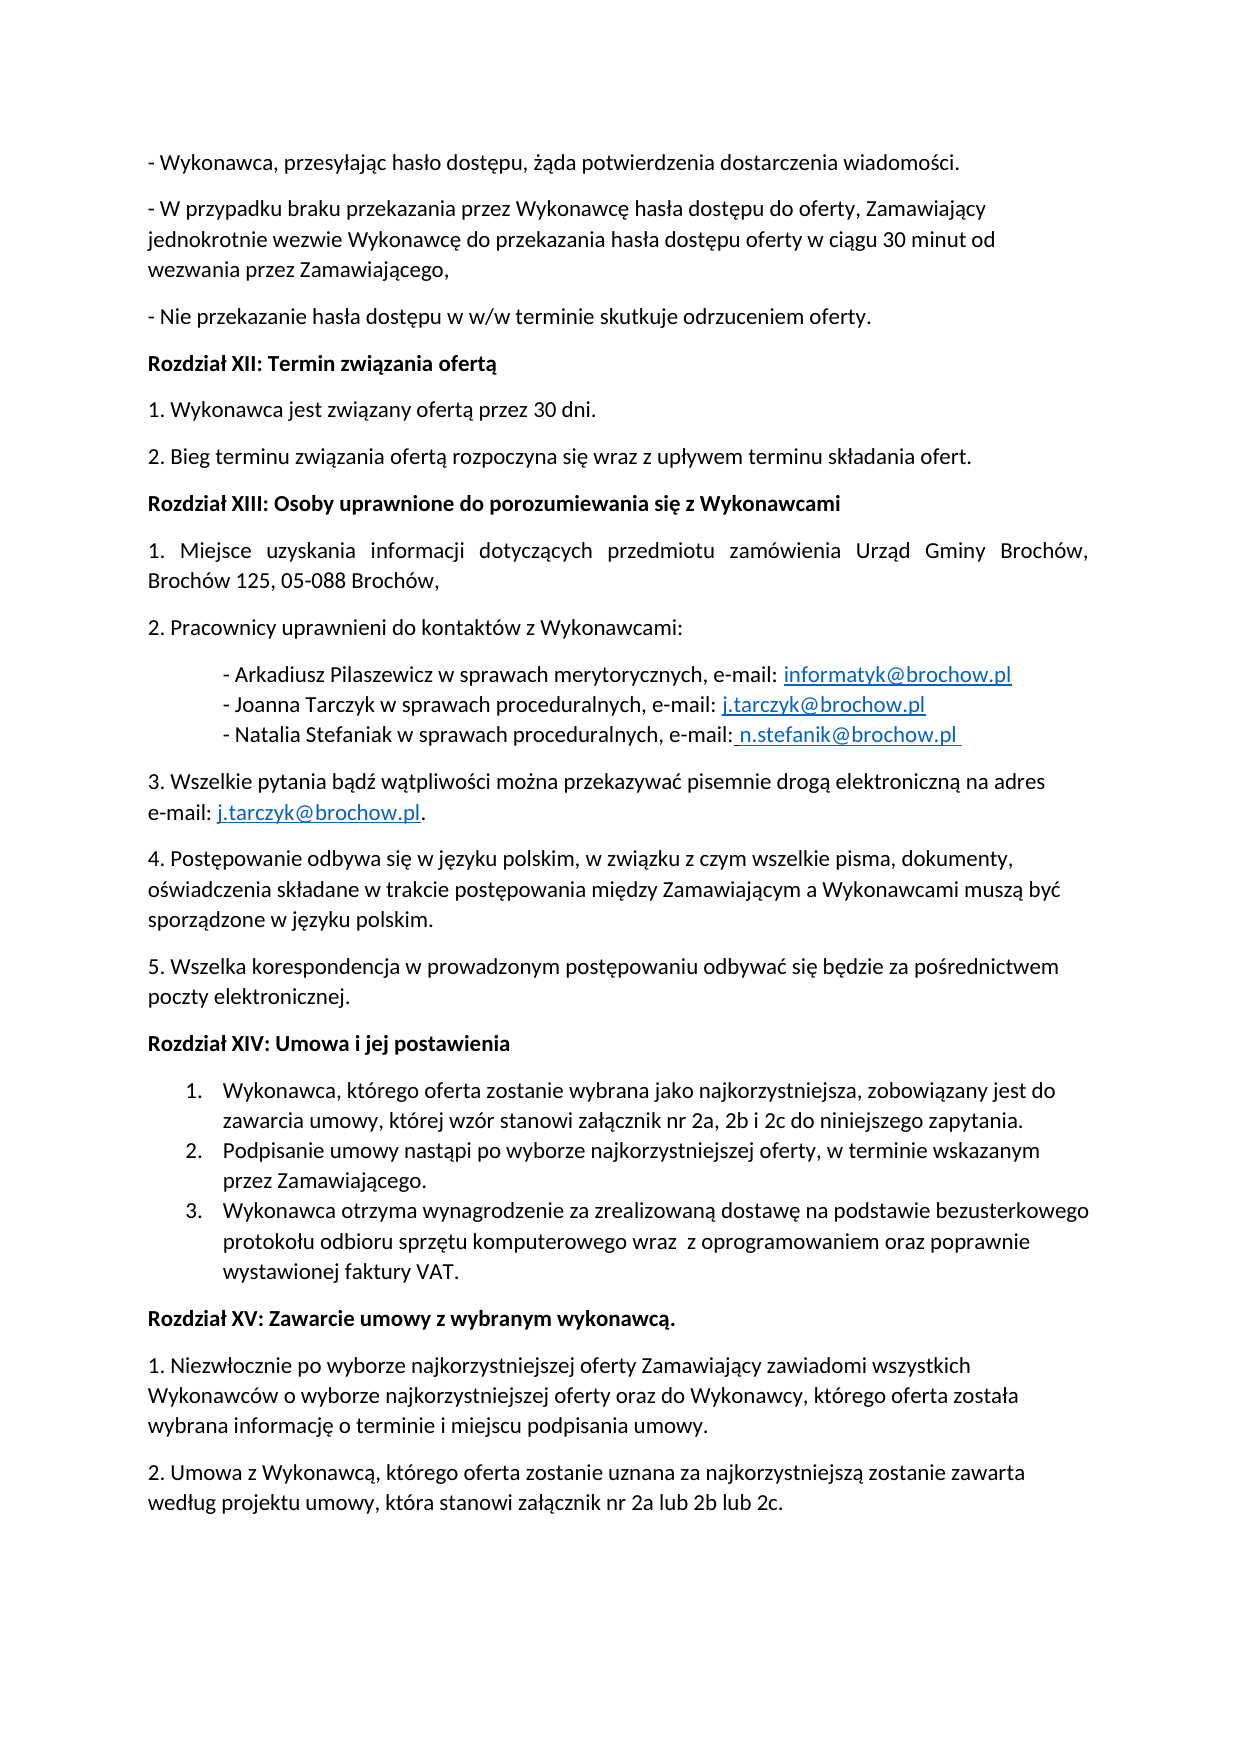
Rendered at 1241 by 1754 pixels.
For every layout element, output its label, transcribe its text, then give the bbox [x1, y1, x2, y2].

list - Joanna Tarczyk w sprawach proceduralnych, e-mail: j.tarczyk@brochow.pl [223, 690, 1093, 718]
text 1. Wykonawca jest związany ofertą przez 30 dni. [148, 396, 1091, 423]
text 2. Bieg terminu związania ofertą rozpoczyna się wraz z upływem terminu składania ofert. [148, 442, 1091, 470]
text 1. Niezwłocznie po wyborze najkorzystniejszej oferty Zamawiający zawiadomi wszystkich Wykonawców o wyborze najkorzystniejszej oferty oraz do Wykonawcy, którego oferta została wybrana informację o terminie i miejscu podpisania umowy. [148, 1351, 1093, 1439]
text Rozdział XIII: Osoby uprawnione do porozumiewania się z Wykonawcami [148, 489, 1091, 517]
list Podpisanie umowy nastąpi po wyborze najkorzystniejszej oferty, w terminie wskazanym przez Zamawiającego. [185, 1136, 1093, 1194]
list - Natalia Stefaniak w sprawach proceduralnych, e-mail: n.stefanik@brochow.pl [223, 721, 1093, 748]
text 3. Wszelkie pytania bądź wątpliwości można przekazywać pisemnie drogą elektroniczną na adres e-mail: j.tarczyk@brochow.pl. [148, 767, 1093, 826]
text Rozdział XIV: Umowa i jej postawienia [148, 1029, 1093, 1057]
text 4. Postępowanie odbywa się w języku polskim, w związku z czym wszelkie pisma, dokumenty, oświadczenia składane w trakcie postępowania między Zamawiającym a Wykonawcami muszą być sporządzone w języku polskim. [148, 844, 1093, 933]
text - Nie przekazanie hasła dostępu w w/w terminie skutkuje odrzuceniem oferty. [148, 302, 1093, 330]
text 2. Pracownicy uprawnieni do kontaktów z Wykonawcami: [148, 613, 1091, 641]
text 5. Wszelka korespondencja w prowadzonym postępowaniu odbywać się będzie za pośrednictwem poczty elektronicznej. [148, 952, 1093, 1010]
text 1. Miejsce uzyskania informacji dotyczących przedmiotu zamówienia Urząd Gminy Brochów, Brochów 125, 05-088 Brochów, [148, 536, 1091, 594]
text Rozdział XII: Termin związania ofertą [148, 349, 1091, 377]
text - Wykonawca, przesyłając hasło dostępu, żąda potwierdzenia dostarczenia wiadomości. [148, 148, 1093, 176]
text Rozdział XV: Zawarcie umowy z wybranym wykonawcą. [148, 1304, 1093, 1332]
list Wykonawca, którego oferta zostanie wybrana jako najkorzystniejsza, zobowiązany jest do zawarcia umowy, której wzór stanowi załącznik nr 2a, 2b i 2c do niniejszego zapytania. [185, 1076, 1093, 1134]
list - Arkadiusz Pilaszewicz w sprawach merytorycznych, e-mail: informatyk@brochow.pl [223, 660, 1093, 688]
text - W przypadku braku przekazania przez Wykonawcę hasła dostępu do oferty, Zamawiający jednokrotnie wezwie Wykonawcę do przekazania hasła dostępu oferty w ciągu 30 minut od wezwania przez Zamawiającego, [148, 194, 1093, 283]
text 2. Umowa z Wykonawcą, którego oferta zostanie uznana za najkorzystniejszą zostanie zawarta według projektu umowy, która stanowi załącznik nr 2a lub 2b lub 2c. [148, 1458, 1093, 1516]
list Wykonawca otrzyma wynagrodzenie za zrealizowaną dostawę na podstawie bezusterkowego protokołu odbioru sprzętu komputerowego wraz z oprogramowaniem oraz poprawnie wystawionej faktury VAT. [185, 1197, 1093, 1285]
